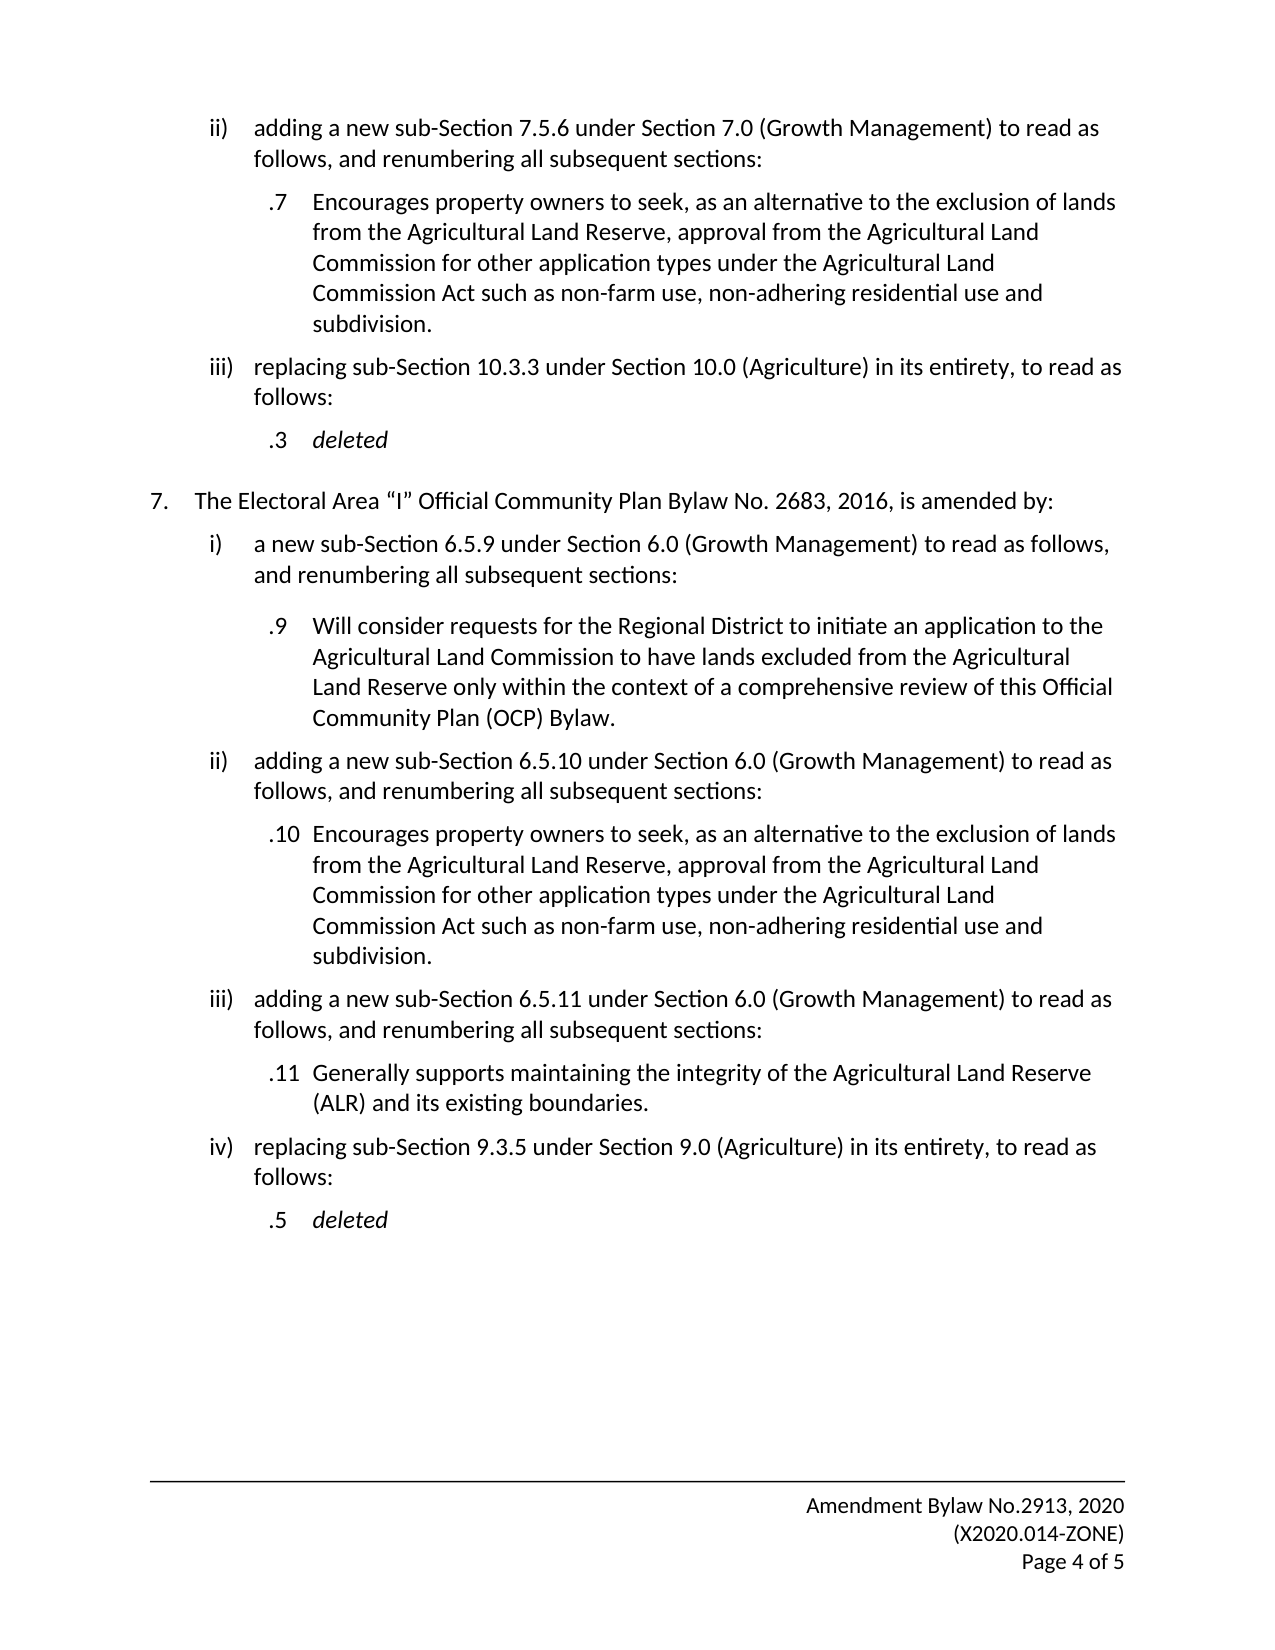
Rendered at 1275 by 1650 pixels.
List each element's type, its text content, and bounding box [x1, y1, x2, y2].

text .5 deleted [268, 1204, 1125, 1235]
list The Electoral Area “I” Official Community Plan Bylaw No. 2683, 2016, is amended by: [150, 485, 1107, 516]
text .7 Encourages property owners to seek, as an alternative to the exclusion of lands from the Agricultural Land Reserve, approval from the Agricultural Land Commission for other application types under the Agricultural Land Commission Act such as non-farm use, non-adhering residential use and subdivision. [268, 186, 1125, 338]
text ii) adding a new sub-Section 6.5.10 under Section 6.0 (Growth Management) to read as follows, and renumbering all subsequent sections: [209, 745, 1125, 806]
text iv) replacing sub-Section 9.3.5 under Section 9.0 (Agriculture) in its entirety, to read as follows: [209, 1131, 1125, 1192]
text .9 Will consider requests for the Regional District to initiate an application to the Agricultural Land Commission to have lands excluded from the Agricultural Land Reserve only within the context of a comprehensive review of this Official Community Plan (OCP) Bylaw. [268, 610, 1125, 732]
list a new sub-Section 6.5.9 under Section 6.0 (Growth Management) to read as follows, and renumbering all subsequent sections: [209, 528, 1125, 589]
list adding a new sub-Section 7.5.6 under Section 7.0 (Growth Management) to read as follows, and renumbering all subsequent sections: [209, 112, 1125, 173]
text iii) adding a new sub-Section 6.5.11 under Section 6.0 (Growth Management) to read as follows, and renumbering all subsequent sections: [209, 983, 1125, 1044]
text .10 Encourages property owners to seek, as an alternative to the exclusion of lands from the Agricultural Land Reserve, approval from the Agricultural Land Commission for other application types under the Agricultural Land Commission Act such as non-farm use, non-adhering residential use and subdivision. [268, 818, 1125, 971]
text .3 deleted [268, 424, 1125, 455]
text iii) replacing sub-Section 10.3.3 under Section 10.0 (Agriculture) in its entirety, to read as follows: [209, 351, 1125, 412]
text .11 Generally supports maintaining the integrity of the Agricultural Land Reserve (ALR) and its existing boundaries. [268, 1057, 1125, 1118]
